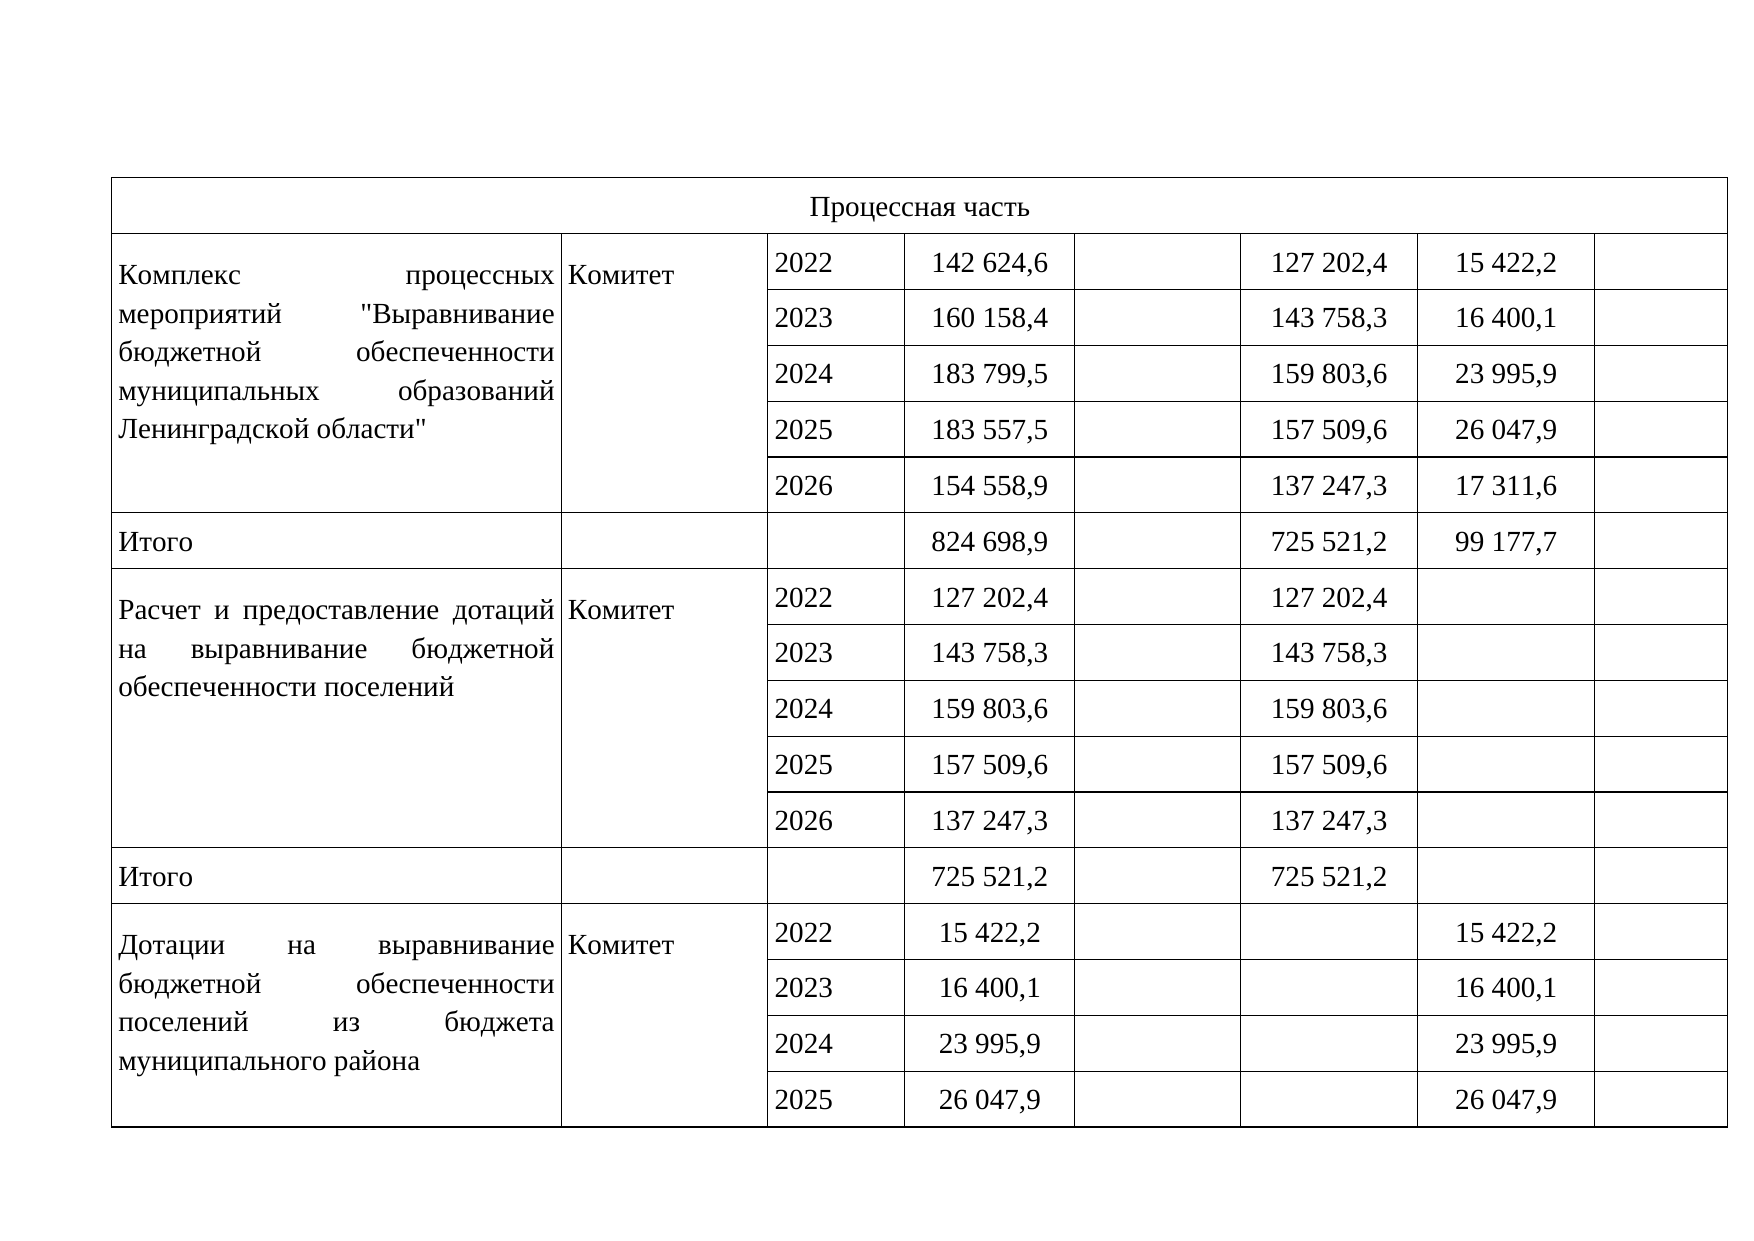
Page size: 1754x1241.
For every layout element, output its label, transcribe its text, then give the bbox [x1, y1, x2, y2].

table_cell 2022 [768, 569, 904, 624]
table_cell [1075, 625, 1240, 680]
table_cell [1595, 1072, 1727, 1126]
table_cell Дотации на выравнивание бюджетной обеспеченности поселений из бюджета муниципального района [112, 904, 561, 1126]
table_cell [1241, 1072, 1417, 1126]
table_cell 2022 [768, 904, 904, 959]
table_cell 127 202,4 [1241, 234, 1417, 289]
table_cell [1075, 234, 1240, 289]
table_cell 2023 [768, 625, 904, 680]
table_cell [1595, 848, 1727, 903]
table_cell 23 995,9 [905, 1016, 1074, 1071]
table_cell [1595, 234, 1727, 289]
table_cell [1595, 290, 1727, 345]
table_cell [1075, 346, 1240, 401]
table_cell 143 758,3 [1241, 625, 1417, 680]
table_cell [1075, 848, 1240, 903]
table_cell 23 995,9 [1418, 1016, 1594, 1071]
table_cell [768, 513, 904, 568]
table_cell [1241, 904, 1417, 959]
table_cell [1075, 290, 1240, 345]
table_cell [1418, 793, 1594, 847]
table_cell 2024 [768, 1016, 904, 1071]
table_cell 2026 [768, 793, 904, 847]
table_cell 157 509,6 [1241, 402, 1417, 456]
table_cell [1075, 1072, 1240, 1126]
table_cell 23 995,9 [1418, 346, 1594, 401]
table_cell 17 311,6 [1418, 458, 1594, 512]
table_cell 157 509,6 [905, 737, 1074, 791]
table_cell 143 758,3 [1241, 290, 1417, 345]
table_cell 16 400,1 [1418, 960, 1594, 1015]
table_cell 137 247,3 [1241, 793, 1417, 847]
table_cell 2023 [768, 290, 904, 345]
table_cell Процессная часть [112, 178, 1727, 233]
table_cell 2025 [768, 402, 904, 456]
table_cell [1075, 569, 1240, 624]
table_cell 2024 [768, 681, 904, 736]
table_cell [1595, 904, 1727, 959]
table_cell 154 558,9 [905, 458, 1074, 512]
table_cell Комитет [562, 904, 767, 1126]
table_cell 725 521,2 [905, 848, 1074, 903]
table_cell 160 158,4 [905, 290, 1074, 345]
table_cell 2024 [768, 346, 904, 401]
table_cell [1075, 904, 1240, 959]
table_cell [1075, 402, 1240, 456]
table_cell Комплекс процессных мероприятий "Выравнивание бюджетной обеспеченности муниципальных образований Ленинградской области" [112, 234, 561, 512]
table_cell 159 803,6 [1241, 681, 1417, 736]
table_cell [1595, 737, 1727, 791]
table_cell 159 803,6 [905, 681, 1074, 736]
table_cell 137 247,3 [905, 793, 1074, 847]
table_cell 159 803,6 [1241, 346, 1417, 401]
table_cell [1595, 960, 1727, 1015]
table_cell [1075, 458, 1240, 512]
table_cell [1241, 1016, 1417, 1071]
table_cell 2025 [768, 737, 904, 791]
table_cell 127 202,4 [1241, 569, 1417, 624]
table_cell 725 521,2 [1241, 848, 1417, 903]
table_cell 26 047,9 [1418, 402, 1594, 456]
table_cell [1595, 681, 1727, 736]
table_cell 157 509,6 [1241, 737, 1417, 791]
table_cell [1075, 681, 1240, 736]
table_cell [1595, 1016, 1727, 1071]
table_cell [562, 513, 767, 568]
table_cell 16 400,1 [1418, 290, 1594, 345]
table_cell 137 247,3 [1241, 458, 1417, 512]
table_cell [1595, 625, 1727, 680]
table_cell [1075, 960, 1240, 1015]
table_cell [1418, 625, 1594, 680]
table_cell 183 799,5 [905, 346, 1074, 401]
table_cell 2026 [768, 458, 904, 512]
table_cell 99 177,7 [1418, 513, 1594, 568]
table_cell [1418, 681, 1594, 736]
table_cell [768, 848, 904, 903]
table_cell 15 422,2 [905, 904, 1074, 959]
table_cell 16 400,1 [905, 960, 1074, 1015]
table_cell [1075, 1016, 1240, 1071]
table_cell [1241, 960, 1417, 1015]
table_cell 142 624,6 [905, 234, 1074, 289]
table_cell 2022 [768, 234, 904, 289]
table_cell 127 202,4 [905, 569, 1074, 624]
table_cell [1595, 513, 1727, 568]
table_cell [1418, 569, 1594, 624]
table_cell Комитет [562, 569, 767, 847]
table_cell [1075, 793, 1240, 847]
table_cell Комитет [562, 234, 767, 512]
table_cell 2023 [768, 960, 904, 1015]
table_cell 15 422,2 [1418, 904, 1594, 959]
table_cell [1418, 848, 1594, 903]
table_cell [1075, 737, 1240, 791]
table_cell Итого [112, 848, 561, 903]
table_cell [1075, 513, 1240, 568]
table_cell 26 047,9 [1418, 1072, 1594, 1126]
table_cell [1595, 793, 1727, 847]
table_cell [1595, 346, 1727, 401]
table_cell 15 422,2 [1418, 234, 1594, 289]
table_cell 2025 [768, 1072, 904, 1126]
table_cell 183 557,5 [905, 402, 1074, 456]
table_cell [1418, 737, 1594, 791]
table_cell Итого [112, 513, 561, 568]
table_cell 26 047,9 [905, 1072, 1074, 1126]
table_cell [562, 848, 767, 903]
table_cell [1595, 458, 1727, 512]
table_cell 824 698,9 [905, 513, 1074, 568]
table_cell 143 758,3 [905, 625, 1074, 680]
table_cell Расчет и предоставление дотаций на выравнивание бюджетной обеспеченности поселений [112, 569, 561, 847]
table_cell 725 521,2 [1241, 513, 1417, 568]
table_cell [1595, 402, 1727, 456]
table_cell [1595, 569, 1727, 624]
